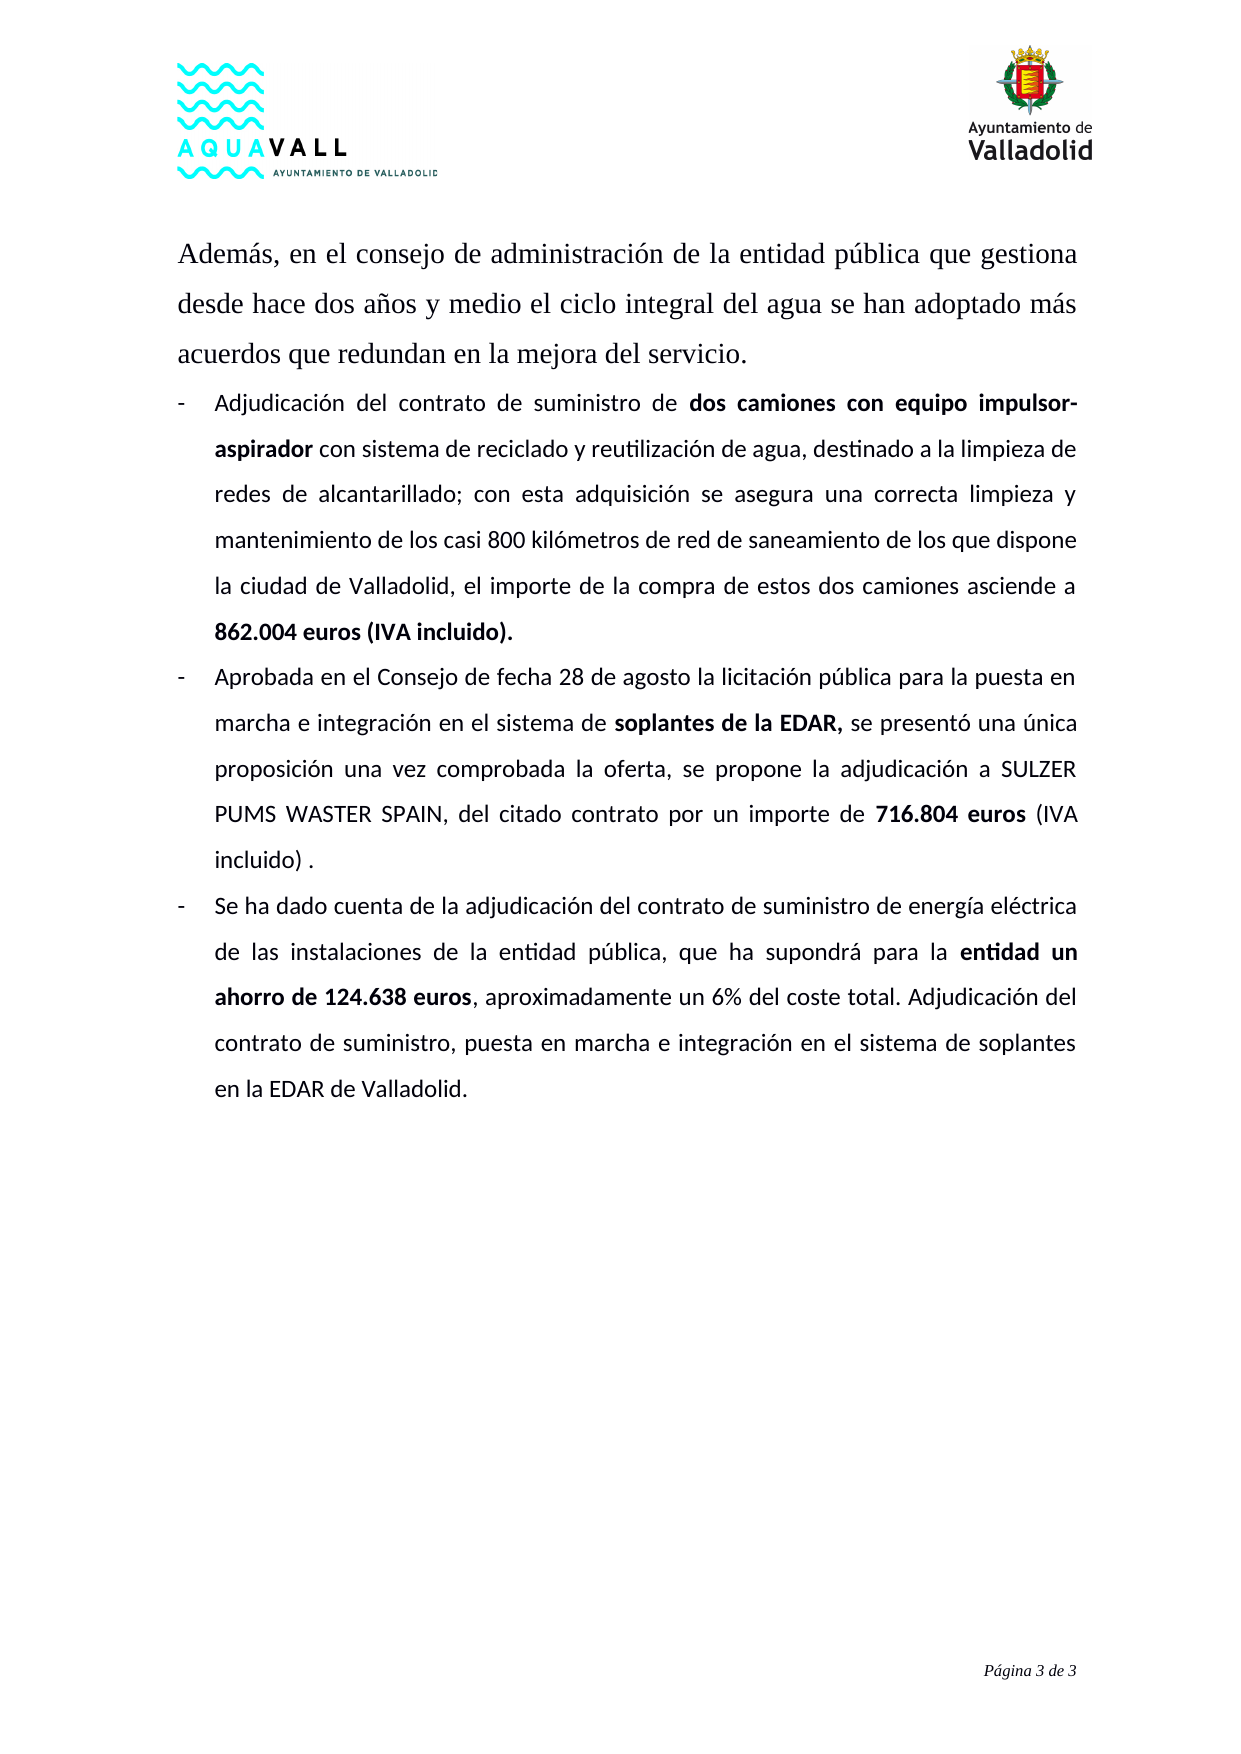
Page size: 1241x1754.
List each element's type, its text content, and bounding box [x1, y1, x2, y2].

list Se ha dado cuenta de la adjudicación del contrato de suministro de energía eléctrica de las instalaciones de la entidad pública, que ha supondrá para la entidad un ahorro de 124.638 euros, aproximadamente un 6% del coste total. Adjudicación del contrato de suministro, puesta en marcha e integración en el sistema de soplantes en la EDAR de Valladolid. [177, 890, 1078, 1103]
list Adjudicación del contrato de suministro de dos camiones con equipo impulsor-aspirador con sistema de reciclado y reutilización de agua, destinado a la limpieza de redes de alcantarillado; con esta adquisición se asegura una correcta limpieza y mantenimiento de los casi 800 kilómetros de red de saneamiento de los que dispone la ciudad de Valladolid, el importe de la compra de estos dos camiones asciende a 862.004 euros (IVA incluido). [177, 387, 1078, 646]
picture [177, 63, 438, 179]
text Además, en el consejo de administración de la entidad pública que gestiona desde hace dos años y medio el ciclo integral del agua se han adoptado más acuerdos que redundan en la mejora del servicio. [177, 236, 1078, 370]
list Aprobada en el Consejo de fecha 28 de agosto la licitación pública para la puesta en marcha e integración en el sistema de soplantes de la EDAR, se presentó una única proposición una vez comprobada la oferta, se propone la adjudicación a SULZER PUMS WASTER SPAIN, del citado contrato por un importe de 716.804 euros (IVA incluido) . [177, 661, 1078, 875]
picture [968, 45, 1092, 160]
